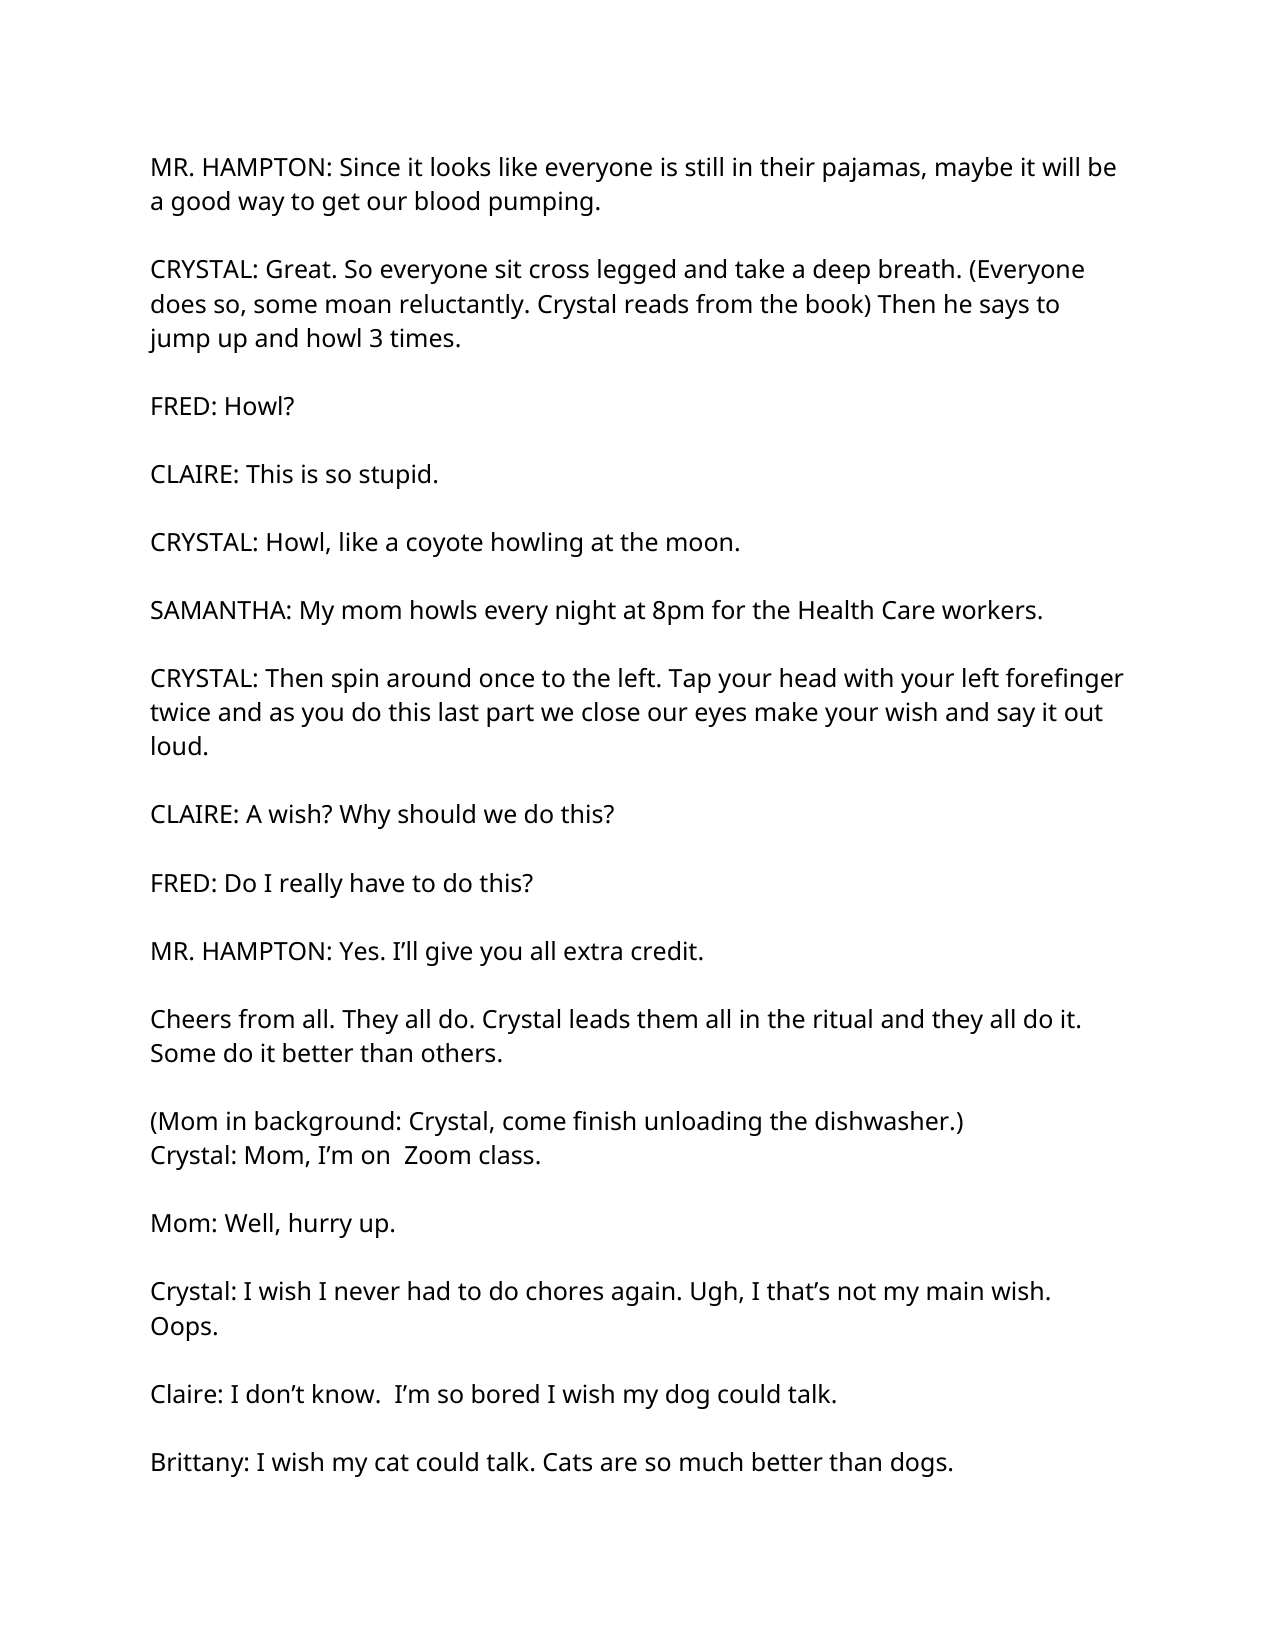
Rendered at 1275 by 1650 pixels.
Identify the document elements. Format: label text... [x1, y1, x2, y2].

text SAMANTHA: My mom howls every night at 8pm for the Health Care workers. [150, 593, 1125, 627]
text CRYSTAL: Then spin around once to the left. Tap your head with your left forefinger twice and as you do this last part we close our eyes make your wish and say it out loud. [150, 661, 1125, 763]
text CRYSTAL: Howl, like a coyote howling at the moon. [150, 525, 1125, 559]
text MR. HAMPTON: Yes. I’ll give you all extra credit. [150, 933, 1125, 967]
text (Mom in background: Crystal, come finish unloading the dishwasher.) [150, 1104, 1125, 1138]
text CLAIRE: This is so stupid. [150, 457, 1125, 491]
text Mom: Well, hurry up. [150, 1206, 1125, 1240]
text Crystal: I wish I never had to do chores again. Ugh, I that’s not my main wish. Oops. [150, 1274, 1125, 1342]
text Claire: I don’t know. I’m so bored I wish my dog could talk. [150, 1376, 1125, 1410]
text FRED: Howl? [150, 388, 1125, 422]
text FRED: Do I really have to do this? [150, 865, 1125, 899]
text CRYSTAL: Great. So everyone sit cross legged and take a deep breath. (Everyone does so, some moan reluctantly. Crystal reads from the book) Then he says to jump up and howl 3 times. [150, 252, 1125, 354]
text MR. HAMPTON: Since it looks like everyone is still in their pajamas, maybe it will be a good way to get our blood pumping. [150, 150, 1125, 218]
text Cheers from all. They all do. Crystal leads them all in the ritual and they all do it. Some do it better than others. [150, 1002, 1125, 1070]
text Brittany: I wish my cat could talk. Cats are so much better than dogs. [150, 1444, 1125, 1478]
text Crystal: Mom, I’m on Zoom class. [150, 1138, 1125, 1172]
text CLAIRE: A wish? Why should we do this? [150, 797, 1125, 831]
